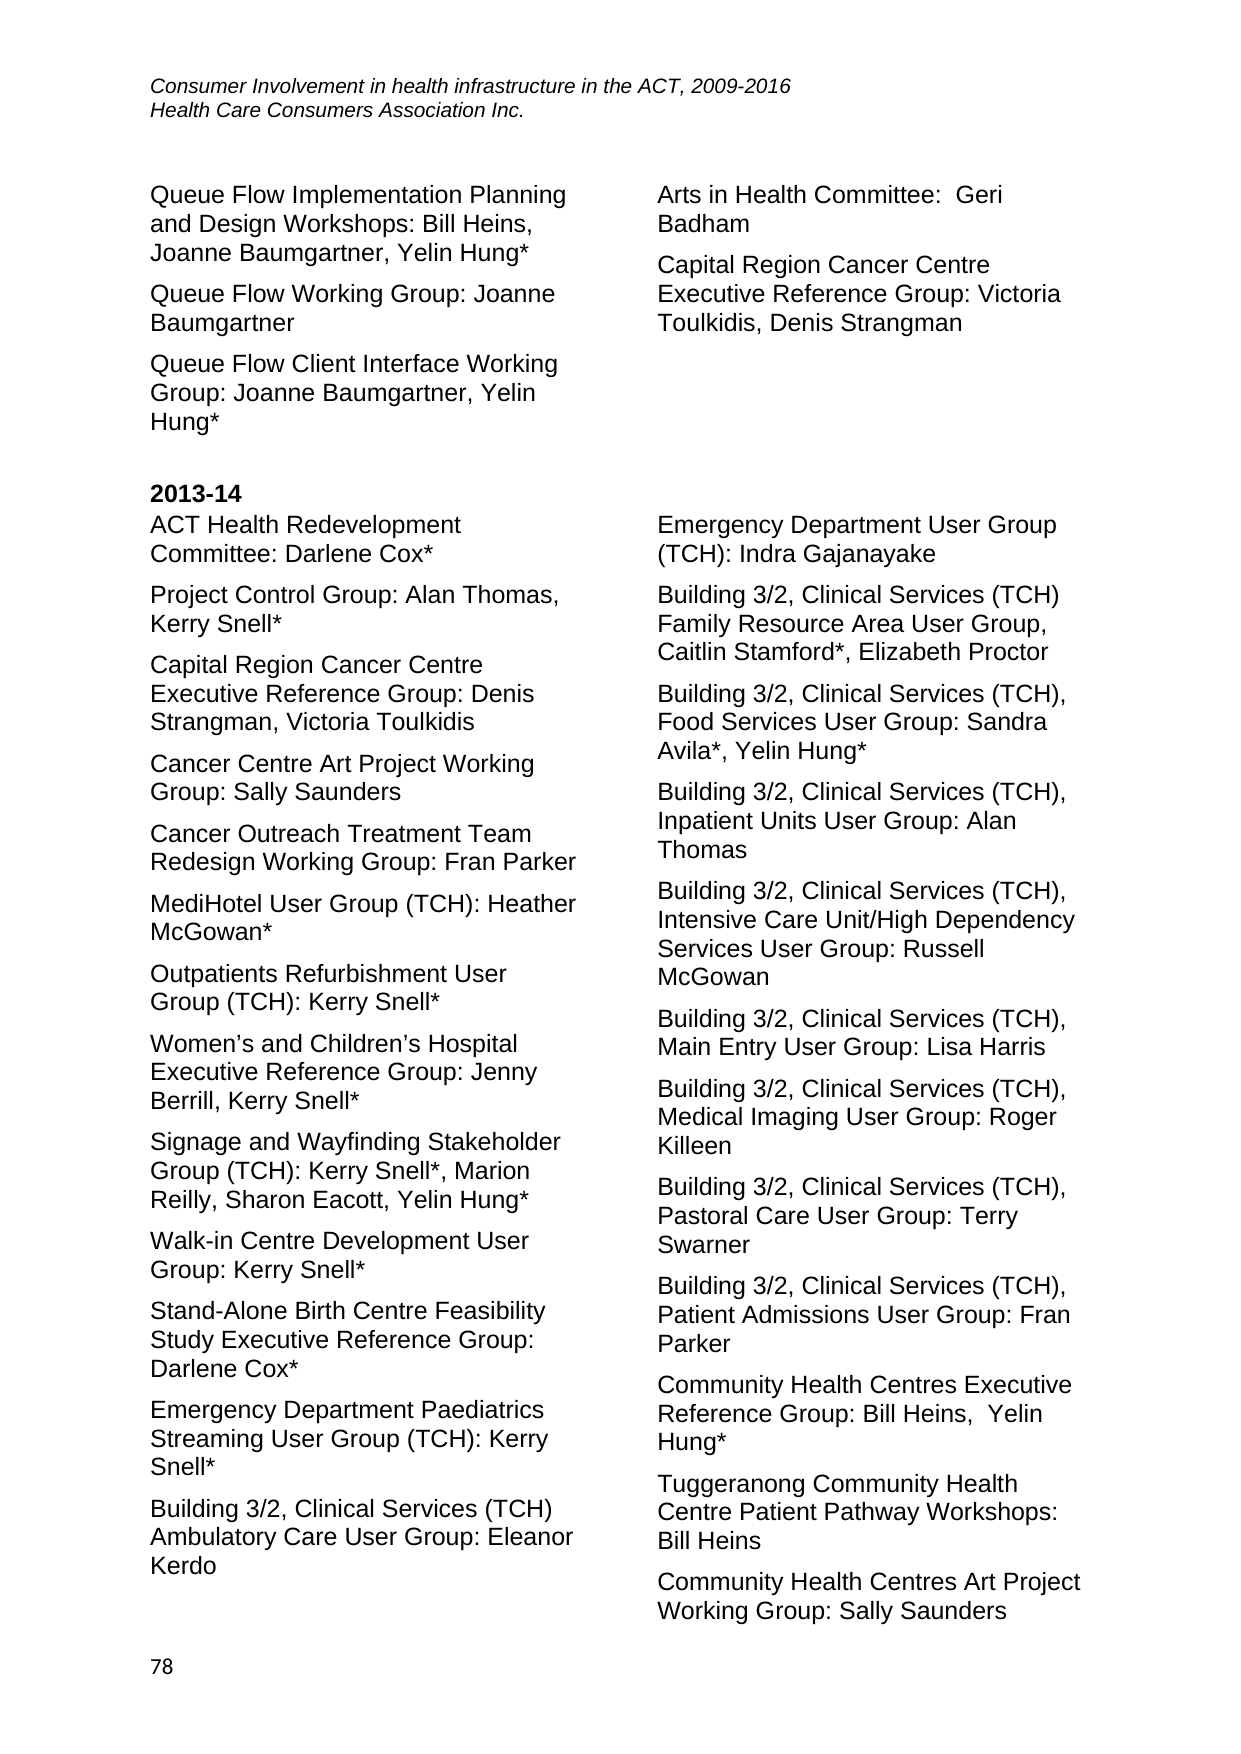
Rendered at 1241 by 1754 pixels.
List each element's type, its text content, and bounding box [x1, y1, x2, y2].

text Cancer Outreach Treatment Team Redesign Working Group: Fran Parker [150, 819, 583, 876]
text ACT Health Redevelopment Committee: Darlene Cox* [150, 510, 583, 567]
text Project Control Group: Alan Thomas, Kerry Snell* [150, 580, 583, 637]
text Building 3/2, Clinical Services (TCH), Intensive Care Unit/High Dependency Services User Group: Russell McGowan [657, 876, 1090, 991]
text Building 3/2, Clinical Services (TCH), Food Services User Group: Sandra Avila*, Yelin Hung* [657, 679, 1090, 765]
text Building 3/2, Clinical Services (TCH) Family Resource Area User Group, Caitlin Stamford*, Elizabeth Proctor [657, 580, 1090, 666]
text Capital Region Cancer Centre Executive Reference Group: Denis Strangman, Victoria Toulkidis [150, 650, 583, 736]
text Emergency Department User Group (TCH): Indra Gajanayake [657, 510, 1090, 567]
text Building 3/2, Clinical Services (TCH), Medical Imaging User Group: Roger Killeen [657, 1074, 1090, 1160]
text Community Health Centres Executive Reference Group: Bill Heins, Yelin Hung* [657, 1370, 1090, 1456]
text Queue Flow Client Interface Working Group: Joanne Baumgartner, Yelin Hung* [150, 349, 583, 435]
text Signage and Wayfinding Stakeholder Group (TCH): Kerry Snell*, Marion Reilly, Sharon Eacott, Yelin Hung* [150, 1127, 583, 1214]
text Queue Flow Implementation Planning and Design Workshops: Bill Heins, Joanne Baumgartner, Yelin Hung* [150, 180, 583, 267]
text 2013-14 [150, 479, 1090, 508]
text Walk-in Centre Development User Group: Kerry Snell* [150, 1226, 583, 1284]
text Outpatients Refurbishment User Group (TCH): Kerry Snell* [150, 959, 583, 1016]
text Building 3/2, Clinical Services (TCH), Inpatient Units User Group: Alan Thomas [657, 777, 1090, 864]
text Building 3/2, Clinical Services (TCH) Ambulatory Care User Group: Eleanor Kerdo [150, 1494, 583, 1580]
text Community Health Centres Art Project Working Group: Sally Saunders [657, 1567, 1090, 1625]
text Tuggeranong Community Health Centre Patient Pathway Workshops: Bill Heins [657, 1469, 1090, 1555]
text Women’s and Children’s Hospital Executive Reference Group: Jenny Berrill, Kerry Snell* [150, 1029, 583, 1115]
text Building 3/2, Clinical Services (TCH), Main Entry User Group: Lisa Harris [657, 1004, 1090, 1061]
text Building 3/2, Clinical Services (TCH), Pastoral Care User Group: Terry Swarner [657, 1172, 1090, 1259]
text Building 3/2, Clinical Services (TCH), Patient Admissions User Group: Fran Parker [657, 1271, 1090, 1357]
text Capital Region Cancer Centre Executive Reference Group: Victoria Toulkidis, Denis Strangman [657, 250, 1090, 337]
text Arts in Health Committee: Geri Badham [657, 180, 1090, 238]
text Cancer Centre Art Project Working Group: Sally Saunders [150, 749, 583, 806]
text Stand-Alone Birth Centre Feasibility Study Executive Reference Group: Darlene Cox* [150, 1296, 583, 1382]
text Queue Flow Working Group: Joanne Baumgartner [150, 279, 583, 337]
text Emergency Department Paediatrics Streaming User Group (TCH): Kerry Snell* [150, 1395, 583, 1481]
text MediHotel User Group (TCH): Heather McGowan* [150, 889, 583, 946]
